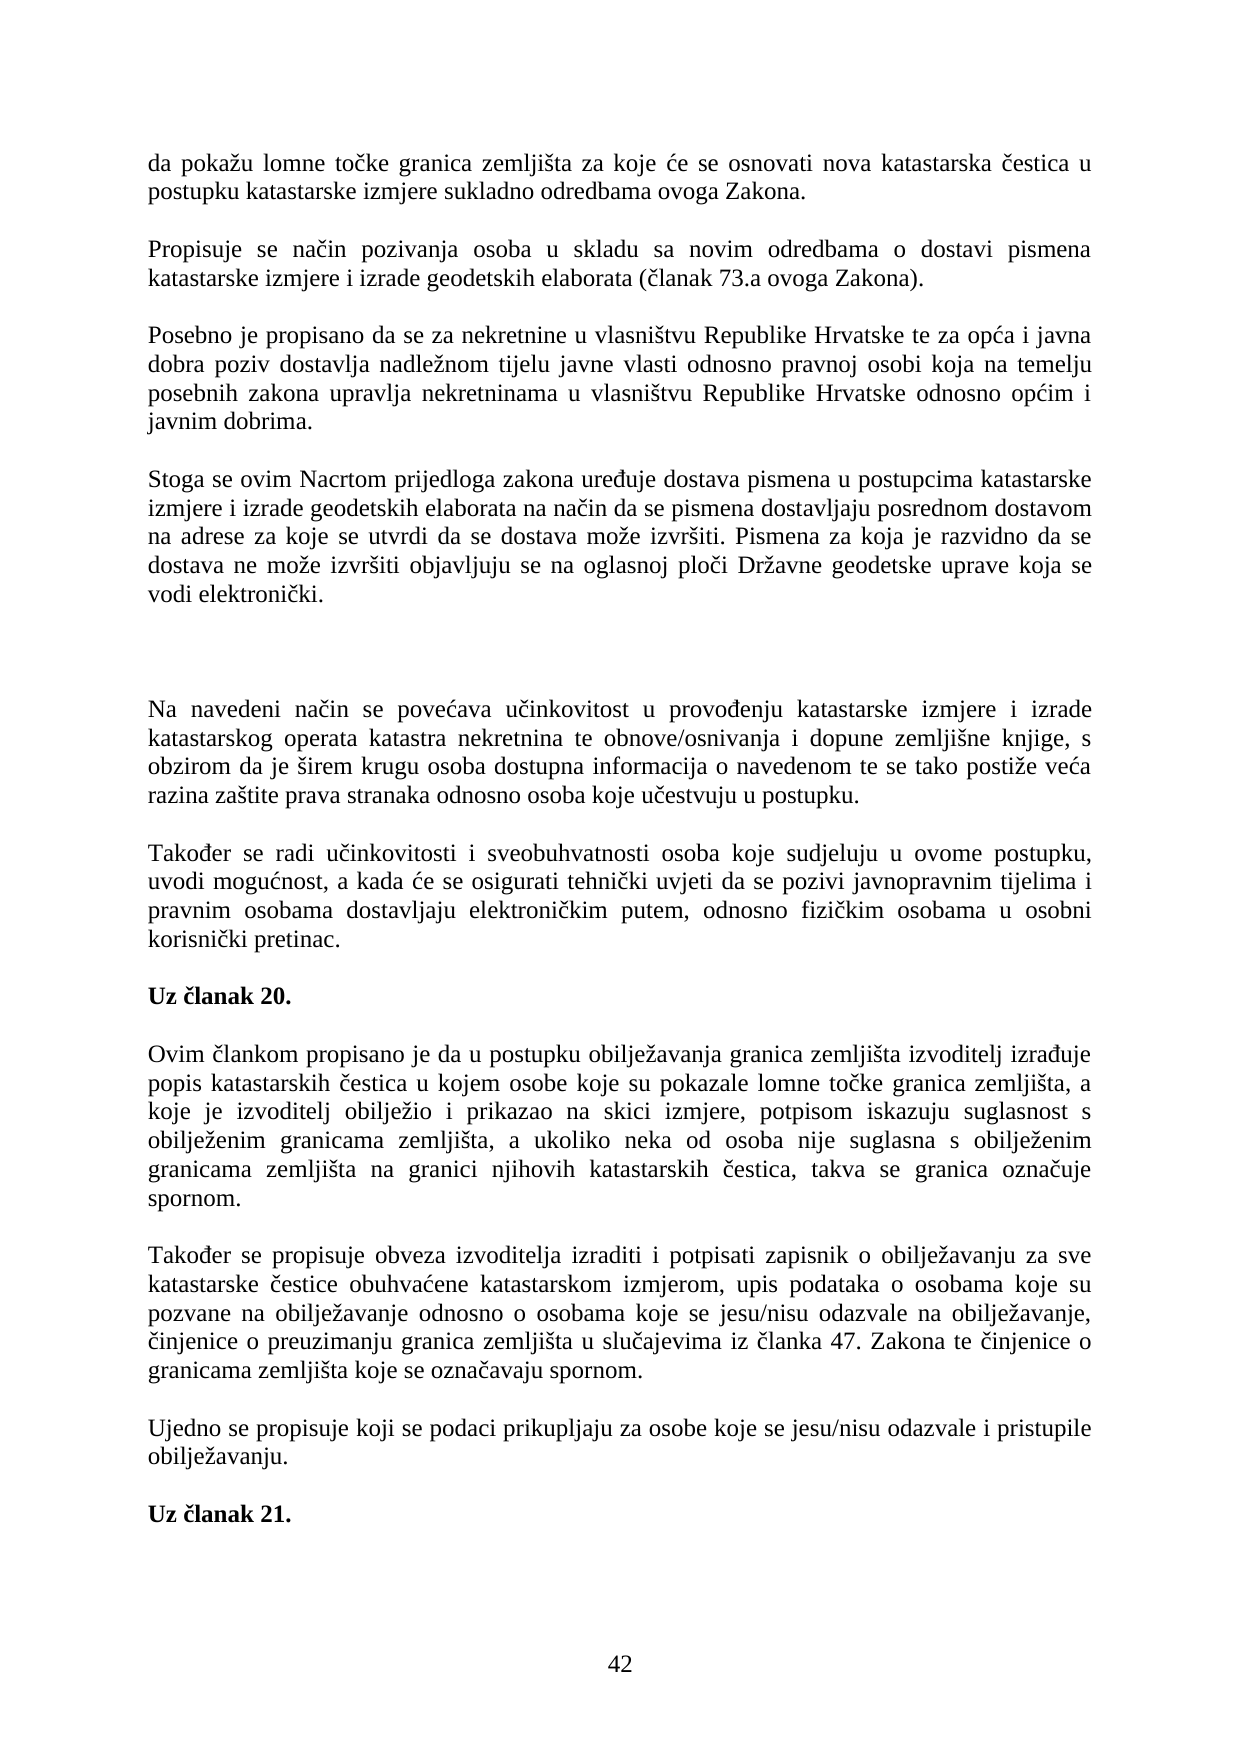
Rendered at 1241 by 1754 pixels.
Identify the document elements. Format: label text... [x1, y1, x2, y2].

text Ovim člankom propisano je da u postupku obilježavanja granica zemljišta izvoditelj izrađuje popis katastarskih čestica u kojem osobe koje su pokazale lomne točke granica zemljišta, a koje je izvoditelj obilježio i prikazao na skici izmjere, potpisom iskazuju suglasnost s obilježenim granicama zemljišta, a ukoliko neka od osoba nije suglasna s obilježenim granicama zemljišta na granici njihovih katastarskih čestica, takva se granica označuje spornom. [148, 1039, 1093, 1211]
text Također se propisuje obveza izvoditelja izraditi i potpisati zapisnik o obilježavanju za sve katastarske čestice obuhvaćene katastarskom izmjerom, upis podataka o osobama koje su pozvane na obilježavanje odnosno o osobama koje se jesu/nisu odazvale na obilježavanje, činjenice o preuzimanju granica zemljišta u slučajevima iz članka 47. Zakona te činjenice o granicama zemljišta koje se označavaju spornom. [148, 1240, 1093, 1384]
text Na navedeni način se povećava učinkovitost u provođenju katastarske izmjere i izrade katastarskog operata katastra nekretnina te obnove/osnivanja i dopune zemljišne knjige, s obzirom da je širem krugu osoba dostupna informacija o navedenom te se tako postiže veća razina zaštite prava stranaka odnosno osoba koje učestvuju u postupku. [148, 694, 1093, 809]
text Propisuje se način pozivanja osoba u skladu sa novim odredbama o dostavi pismena katastarske izmjere i izrade geodetskih elaborata (članak 73.a ovoga Zakona). [148, 234, 1093, 291]
text Također se radi učinkovitosti i sveobuhvatnosti osoba koje sudjeluju u ovome postupku, uvodi mogućnost, a kada će se osigurati tehnički uvjeti da se pozivi javnopravnim tijelima i pravnim osobama dostavljaju elektroničkim putem, odnosno fizičkim osobama u osobni korisnički pretinac. [148, 838, 1093, 953]
text Posebno je propisano da se za nekretnine u vlasništvu Republike Hrvatske te za opća i javna dobra poziv dostavlja nadležnom tijelu javne vlasti odnosno pravnoj osobi koja na temelju posebnih zakona upravlja nekretninama u vlasništvu Republike Hrvatske odnosno općim i javnim dobrima. [148, 320, 1093, 435]
text Ujedno se propisuje koji se podaci prikupljaju za osobe koje se jesu/nisu odazvale i pristupile obilježavanju. [148, 1413, 1093, 1470]
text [148, 148, 1093, 205]
text Uz članak 20. [148, 981, 1093, 1010]
text Stoga se ovim Nacrtom prijedloga zakona uređuje dostava pismena u postupcima katastarske izmjere i izrade geodetskih elaborata na način da se pismena dostavljaju posrednom dostavom na adrese za koje se utvrdi da se dostava može izvršiti. Pismena za koja je razvidno da se dostava ne može izvršiti objavljuju se na oglasnoj ploči Državne geodetske uprave koja se vodi elektronički. [148, 464, 1093, 608]
text Uz članak 21. [148, 1499, 1093, 1528]
